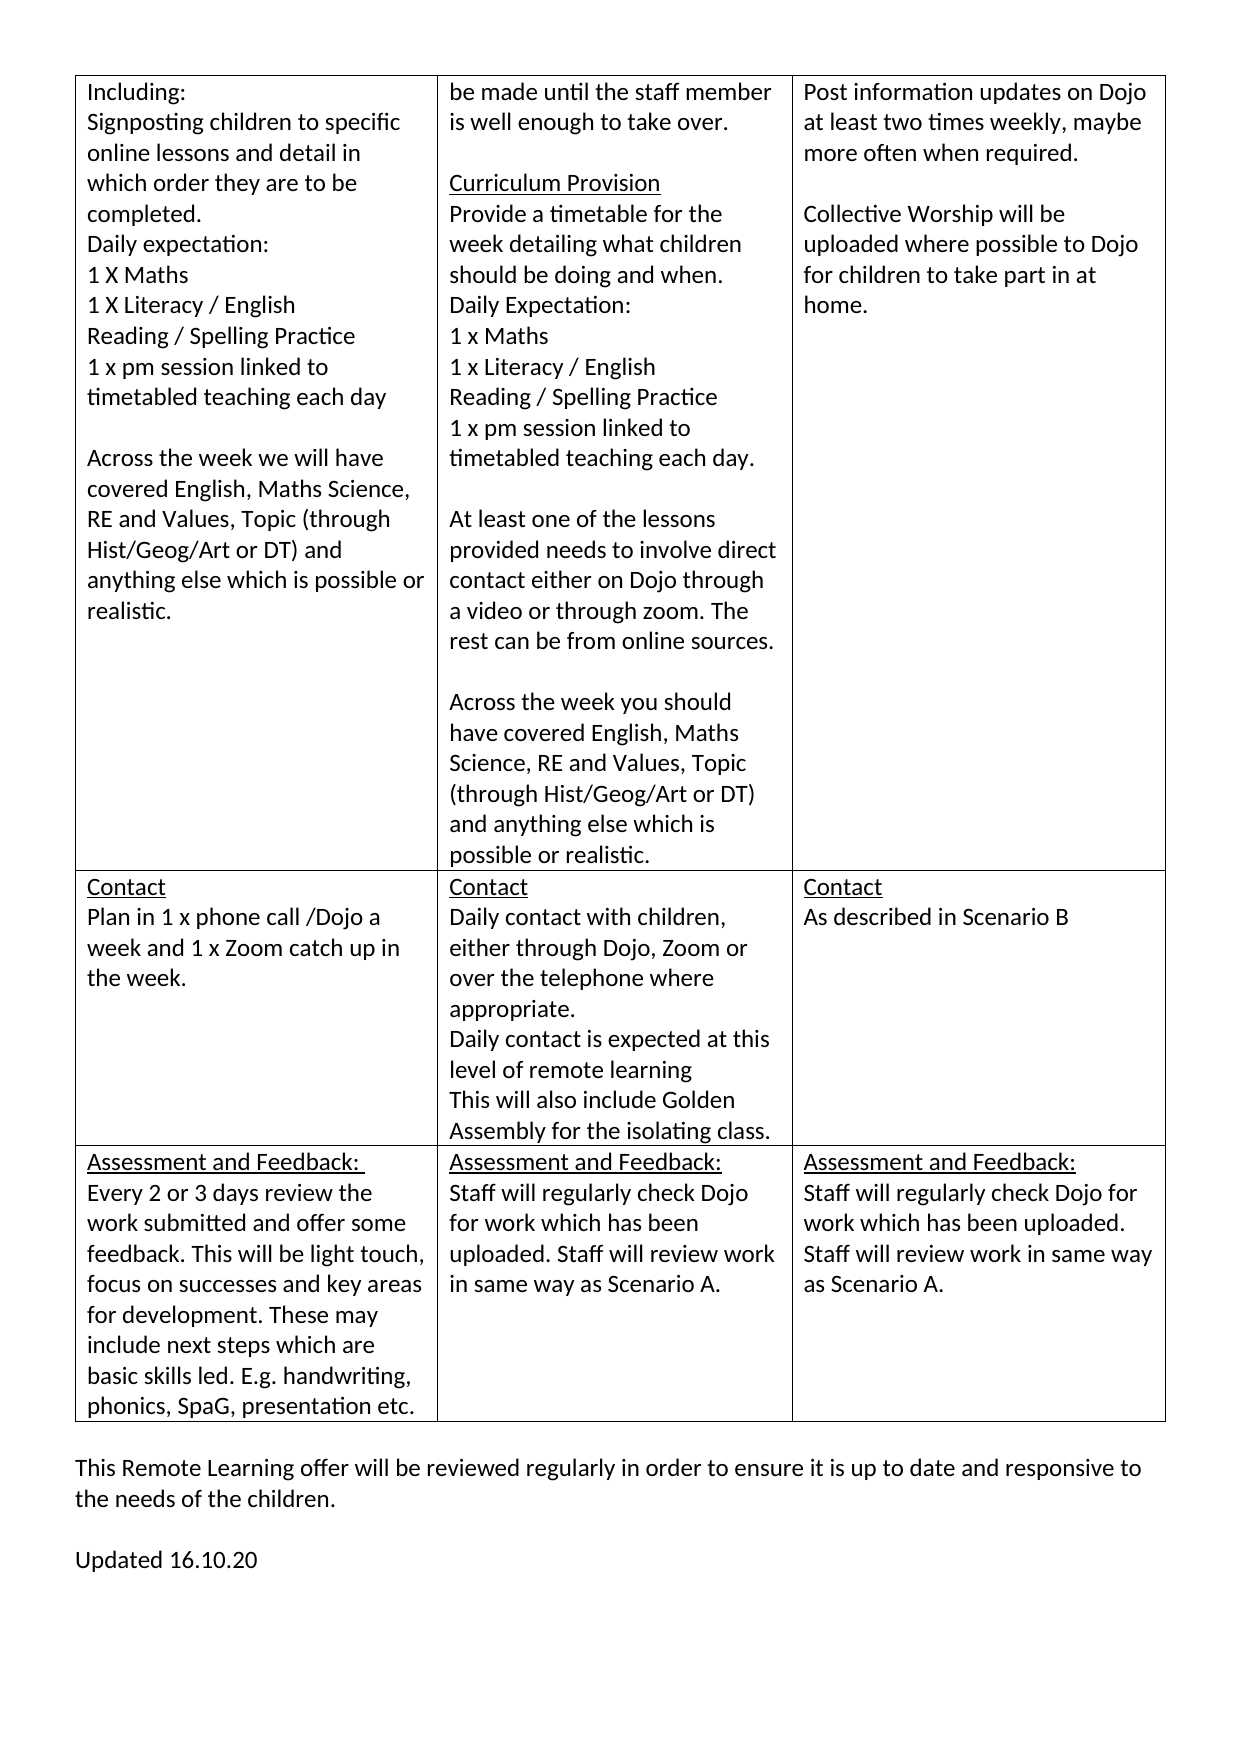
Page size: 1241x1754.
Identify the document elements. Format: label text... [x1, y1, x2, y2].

table_cell Assessment and Feedback: Staff will regularly check Dojo for work which has been uploaded. Staff will review work in same way as Scenario A. [438, 1146, 792, 1421]
table_cell Contact Plan in 1 x phone call /Dojo a week and 1 x Zoom catch up in the week. [76, 871, 437, 1145]
text Updated 16.10.20 [75, 1544, 1165, 1575]
text This Remote Learning offer will be reviewed regularly in order to ensure it is up to date and responsive to the needs of the children. [75, 1453, 1165, 1514]
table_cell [793, 76, 1165, 869]
table_cell Assessment and Feedback: Every 2 or 3 days review the work submitted and offer some feedback. This will be light touch, focus on successes and key areas for development. These may include next steps which are basic skills led. E.g. handwriting, phonics, SpaG, presentation etc. [76, 1146, 437, 1421]
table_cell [438, 76, 792, 869]
table_cell Contact Daily contact with children, either through Dojo, Zoom or over the telephone where appropriate. Daily contact is expected at this level of remote learning This will also include Golden Assembly for the isolating class. [438, 871, 792, 1145]
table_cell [76, 76, 437, 869]
table_cell Contact As described in Scenario B [793, 871, 1165, 1145]
table_cell Assessment and Feedback: Staff will regularly check Dojo for work which has been uploaded. Staff will review work in same way as Scenario A. [793, 1146, 1165, 1421]
